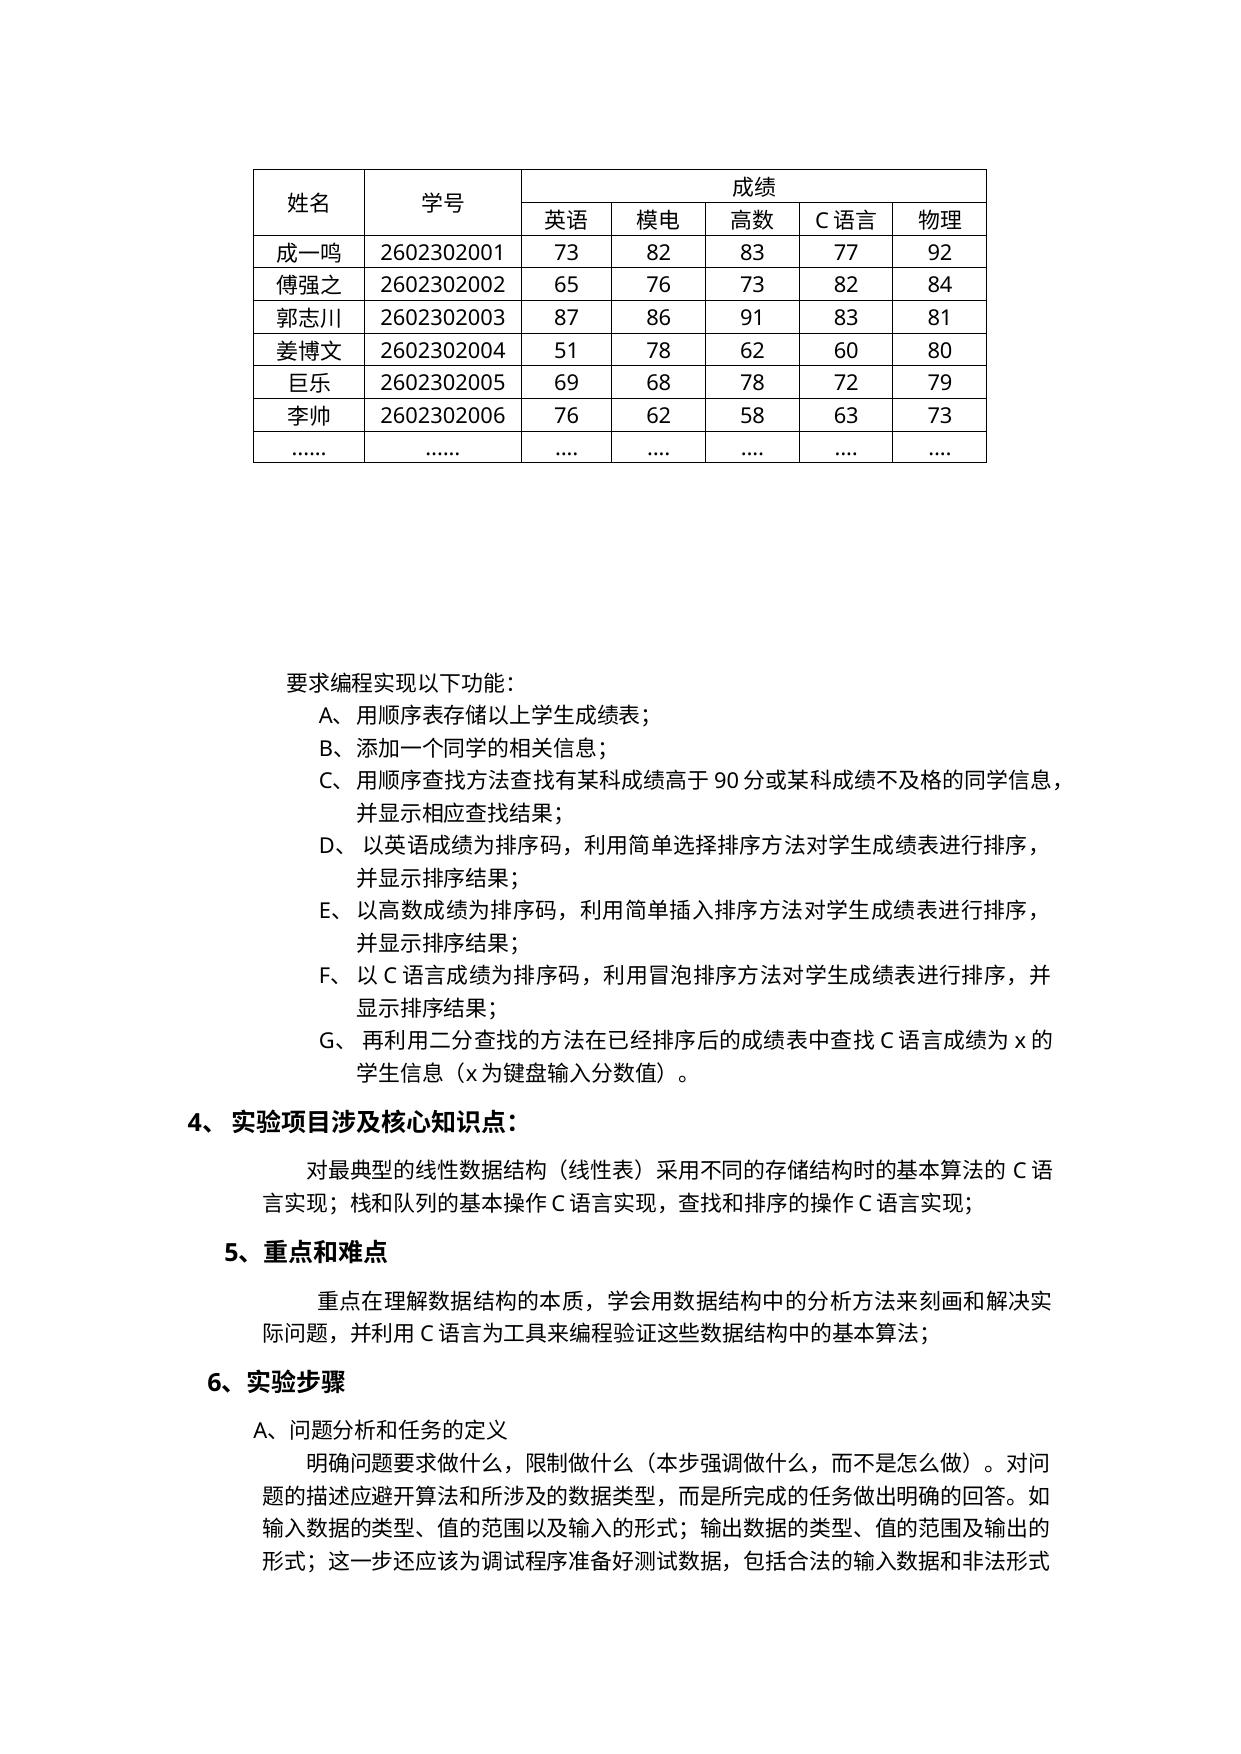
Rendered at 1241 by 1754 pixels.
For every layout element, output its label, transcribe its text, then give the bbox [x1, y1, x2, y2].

table_cell 76 [522, 399, 611, 431]
text 重点在理解数据结构的本质，学会用数据结构中的分析方法来刻画和解决实际问题，并利用C语言为工具来编程验证这些数据结构中的基本算法； [262, 1283, 1053, 1348]
table_cell 73 [893, 399, 986, 431]
table_cell ‥‥ [612, 432, 705, 462]
table_cell 傅强之 [254, 268, 364, 300]
table_cell ‥‥ [706, 432, 799, 462]
table_cell 69 [522, 366, 611, 398]
table_cell 2602302004 [365, 334, 521, 365]
table_header 学号 [365, 170, 521, 234]
table_cell 79 [893, 366, 986, 398]
table_cell 58 [706, 399, 799, 431]
table_cell 姜博文 [254, 334, 364, 365]
table_cell 英语 [522, 203, 611, 234]
table_cell 73 [522, 236, 611, 267]
list 以英语成绩为排序码，利用简单选择排序方法对学生成绩表进行排序，并显示排序结果； [319, 828, 1053, 893]
table_cell 51 [522, 334, 611, 365]
table_cell 76 [612, 268, 705, 300]
table_cell 2602302002 [365, 268, 521, 300]
table_cell 77 [800, 236, 892, 267]
list 以C语言成绩为排序码，利用冒泡排序方法对学生成绩表进行排序，并显示排序结果； [319, 958, 1053, 1023]
table_cell 68 [612, 366, 705, 398]
table_header 成绩 [522, 170, 986, 202]
table_cell 80 [893, 334, 986, 365]
table_cell 72 [800, 366, 892, 398]
table_cell 92 [893, 236, 986, 267]
table_cell ‥‥ [522, 432, 611, 462]
text 对最典型的线性数据结构（线性表）采用不同的存储结构时的基本算法的C语言实现；栈和队列的基本操作C语言实现，查找和排序的操作C语言实现； [262, 1153, 1053, 1218]
table_cell 巨乐 [254, 366, 364, 398]
table_cell 郭志川 [254, 301, 364, 333]
table_cell 60 [800, 334, 892, 365]
table_cell 物理 [893, 203, 986, 234]
list 以高数成绩为排序码，利用简单插入排序方法对学生成绩表进行排序，并显示排序结果； [319, 893, 1053, 958]
list 再利用二分查找的方法在已经排序后的成绩表中查找C语言成绩为x的学生信息（x为键盘输入分数值）。 [319, 1023, 1053, 1088]
list 添加一个同学的相关信息； [319, 731, 1053, 763]
table_cell 73 [706, 268, 799, 300]
table_cell 84 [893, 268, 986, 300]
text A、问题分析和任务的定义 [187, 1413, 1053, 1446]
table_cell 82 [612, 236, 705, 267]
table_cell 83 [800, 301, 892, 333]
table_cell 62 [612, 399, 705, 431]
table_cell 62 [706, 334, 799, 365]
text 要求编程实现以下功能： [187, 666, 1053, 698]
text 6、实验步骤 [187, 1348, 1053, 1413]
list 用顺序查找方法查找有某科成绩高于90分或某科成绩不及格的同学信息，并显示相应查找结果； [319, 763, 1053, 828]
table_cell ‥‥‥ [254, 432, 364, 462]
list 用顺序表存储以上学生成绩表； [319, 698, 1053, 731]
table_cell 高数 [706, 203, 799, 234]
table_cell 李帅 [254, 399, 364, 431]
table_cell 成一鸣 [254, 236, 364, 267]
table_cell 78 [706, 366, 799, 398]
table_cell 91 [706, 301, 799, 333]
table_header 姓名 [254, 170, 364, 234]
table_cell 78 [612, 334, 705, 365]
table_cell 2602302005 [365, 366, 521, 398]
table_cell C语言 [800, 203, 892, 234]
table_cell 63 [800, 399, 892, 431]
table_cell 65 [522, 268, 611, 300]
table_cell 模电 [612, 203, 705, 234]
table_cell 2602302006 [365, 399, 521, 431]
text 5、重点和难点 [187, 1218, 1053, 1283]
table_cell ‥‥‥ [365, 432, 521, 462]
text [262, 1446, 1053, 1576]
table_cell 82 [800, 268, 892, 300]
table_cell 81 [893, 301, 986, 333]
table_cell 87 [522, 301, 611, 333]
table_cell 2602302003 [365, 301, 521, 333]
table_cell 86 [612, 301, 705, 333]
table_cell ‥‥ [893, 432, 986, 462]
table_cell 2602302001 [365, 236, 521, 267]
table_cell ‥‥ [800, 432, 892, 462]
list 实验项目涉及核心知识点： [187, 1088, 1053, 1153]
table_cell 83 [706, 236, 799, 267]
